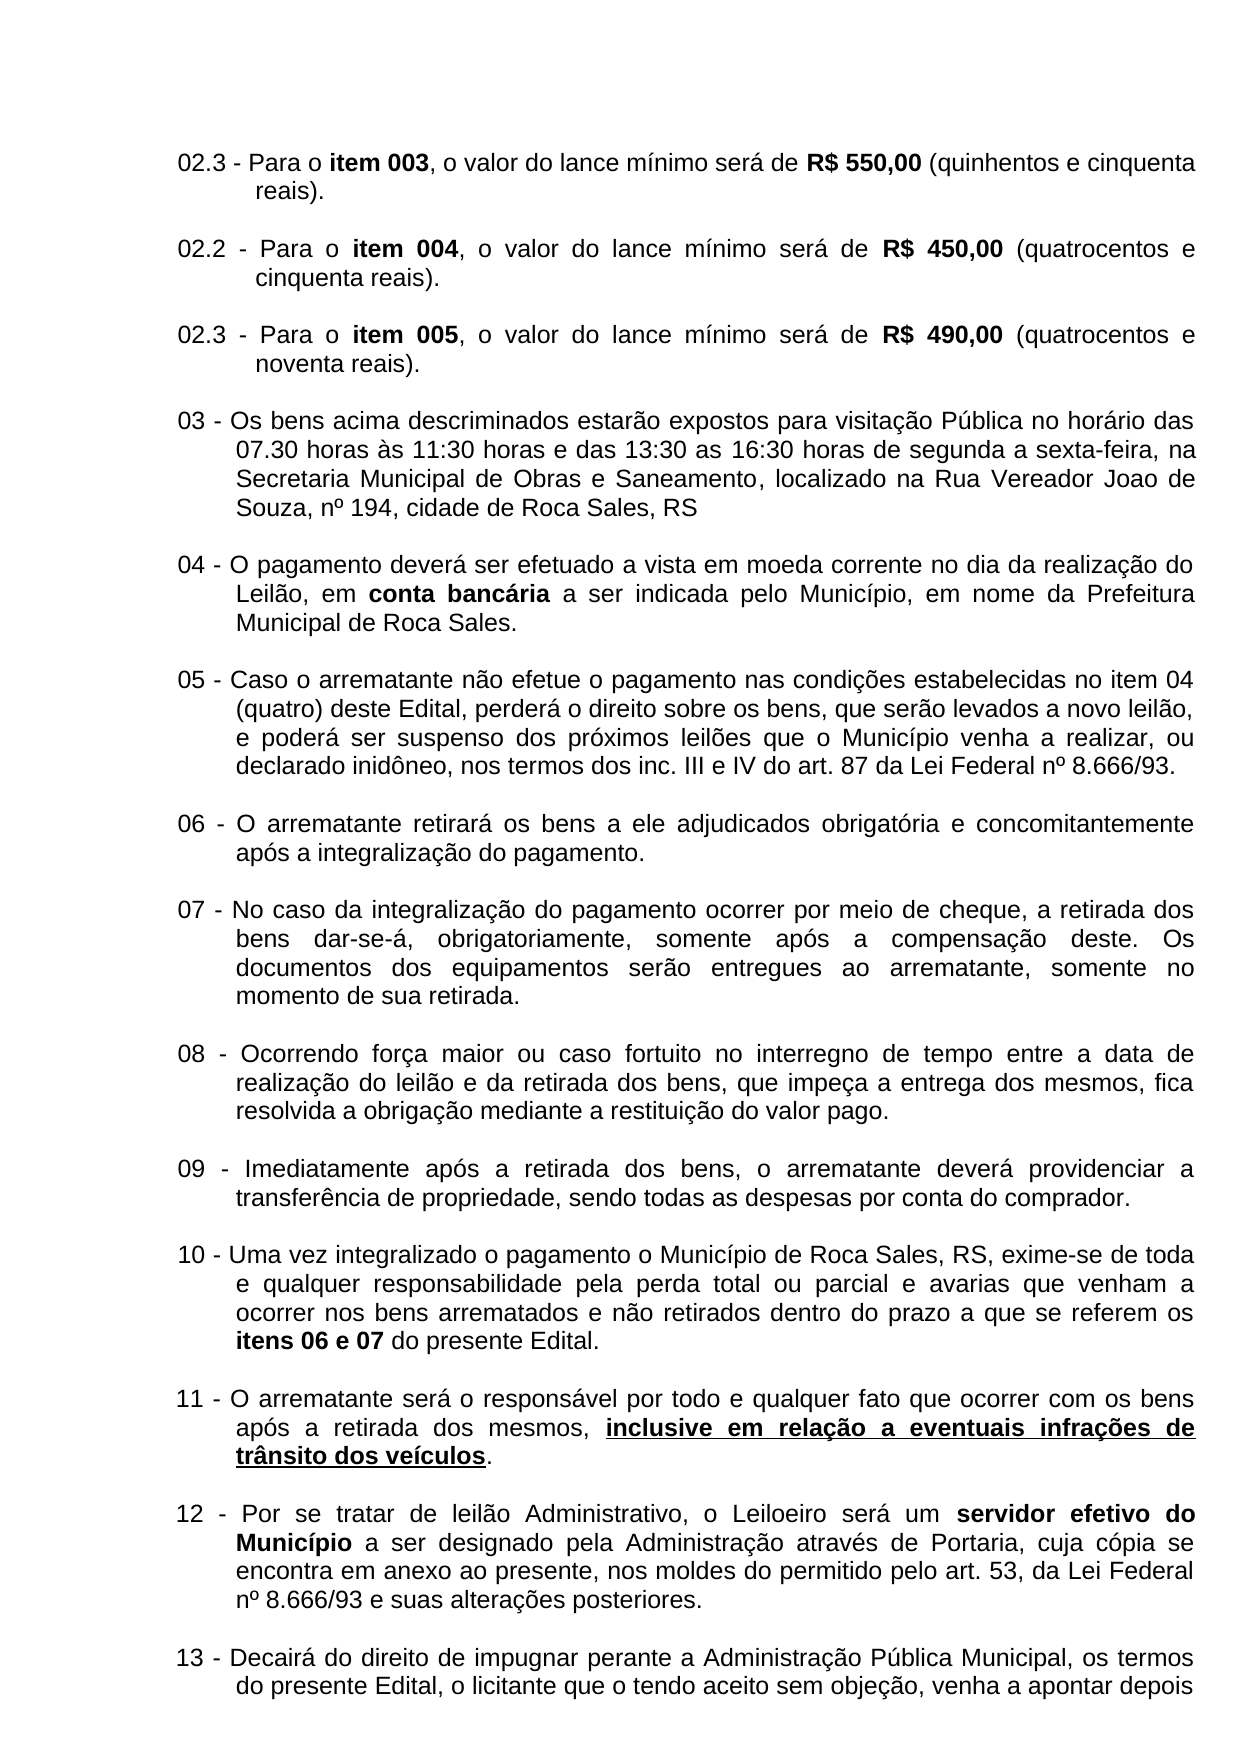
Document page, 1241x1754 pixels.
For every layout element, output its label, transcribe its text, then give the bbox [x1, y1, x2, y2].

text 08 - Ocorrendo força maior ou caso fortuito no interregno de tempo entre a data de realização do leilão e da retirada dos bens, que impeça a entrega dos mesmos, fica resolvida a obrigação mediante a restituição do valor pago. [177, 1039, 1196, 1125]
text 05 - Caso o arrematante não efetue o pagamento nas condições estabelecidas no item 04 (quatro) deste Edital, perderá o direito sobre os bens, que serão levados a novo leilão, e poderá ser suspenso dos próximos leilões que o Município venha a realizar, ou declarado inidôneo, nos termos dos inc. III e IV do art. 87 da Lei Federal nº 8.666/93. [177, 665, 1196, 780]
text 02.2 - Para o item 004, o valor do lance mínimo será de R$ 450,00 (quatrocentos e cinquenta reais). [177, 234, 1196, 291]
text 06 - O arrematante retirará os bens a ele adjudicados obrigatória e concomitantemente após a integralização do pagamento. [177, 809, 1196, 866]
text 09 - Imediatamente após a retirada dos bens, o arrematante deverá providenciar a transferência de propriedade, sendo todas as despesas por conta do comprador. [177, 1154, 1196, 1211]
text 02.3 - Para o item 005, o valor do lance mínimo será de R$ 490,00 (quatrocentos e noventa reais). [177, 320, 1196, 378]
text 03 - Os bens acima descriminados estarão expostos para visitação Pública no horário das 07.30 horas às 11:30 horas e das 13:30 as 16:30 horas de segunda a sexta-feira, na Secretaria Municipal de Obras e Saneamento, localizado na Rua Vereador Joao de Souza, nº 194, cidade de Roca Sales, RS [177, 406, 1196, 521]
text 02.3 - Para o item 003, o valor do lance mínimo será de R$ 550,00 (quinhentos e cinquenta reais). [177, 148, 1196, 205]
text 11 - O arrematante será o responsável por todo e qualquer fato que ocorrer com os bens após a retirada dos mesmos, inclusive em relação a eventuais infrações de trânsito dos veículos. [176, 1384, 1196, 1470]
text 10 - Uma vez integralizado o pagamento o Município de Roca Sales, RS, exime-se de toda e qualquer responsabilidade pela perda total ou parcial e avarias que venham a ocorrer nos bens arrematados e não retirados dentro do prazo a que se referem os itens 06 e 07 do presente Edital. [177, 1240, 1196, 1355]
text 07 - No caso da integralização do pagamento ocorrer por meio de cheque, a retirada dos bens dar-se-á, obrigatoriamente, somente após a compensação deste. Os documentos dos equipamentos serão entregues ao arrematante, somente no momento de sua retirada. [177, 895, 1196, 1010]
text 12 - Por se tratar de leilão Administrativo, o Leiloeiro será um servidor efetivo do Município a ser designado pela Administração através de Portaria, cuja cópia se encontra em anexo ao presente, nos moldes do permitido pelo art. 53, da Lei Federal nº 8.666/93 e suas alterações posteriores. [176, 1499, 1196, 1614]
text 04 - O pagamento deverá ser efetuado a vista em moeda corrente no dia da realização do Leilão, em conta bancária a ser indicada pelo Município, em nome da Prefeitura Municipal de Roca Sales. [177, 550, 1196, 636]
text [176, 1643, 1196, 1700]
